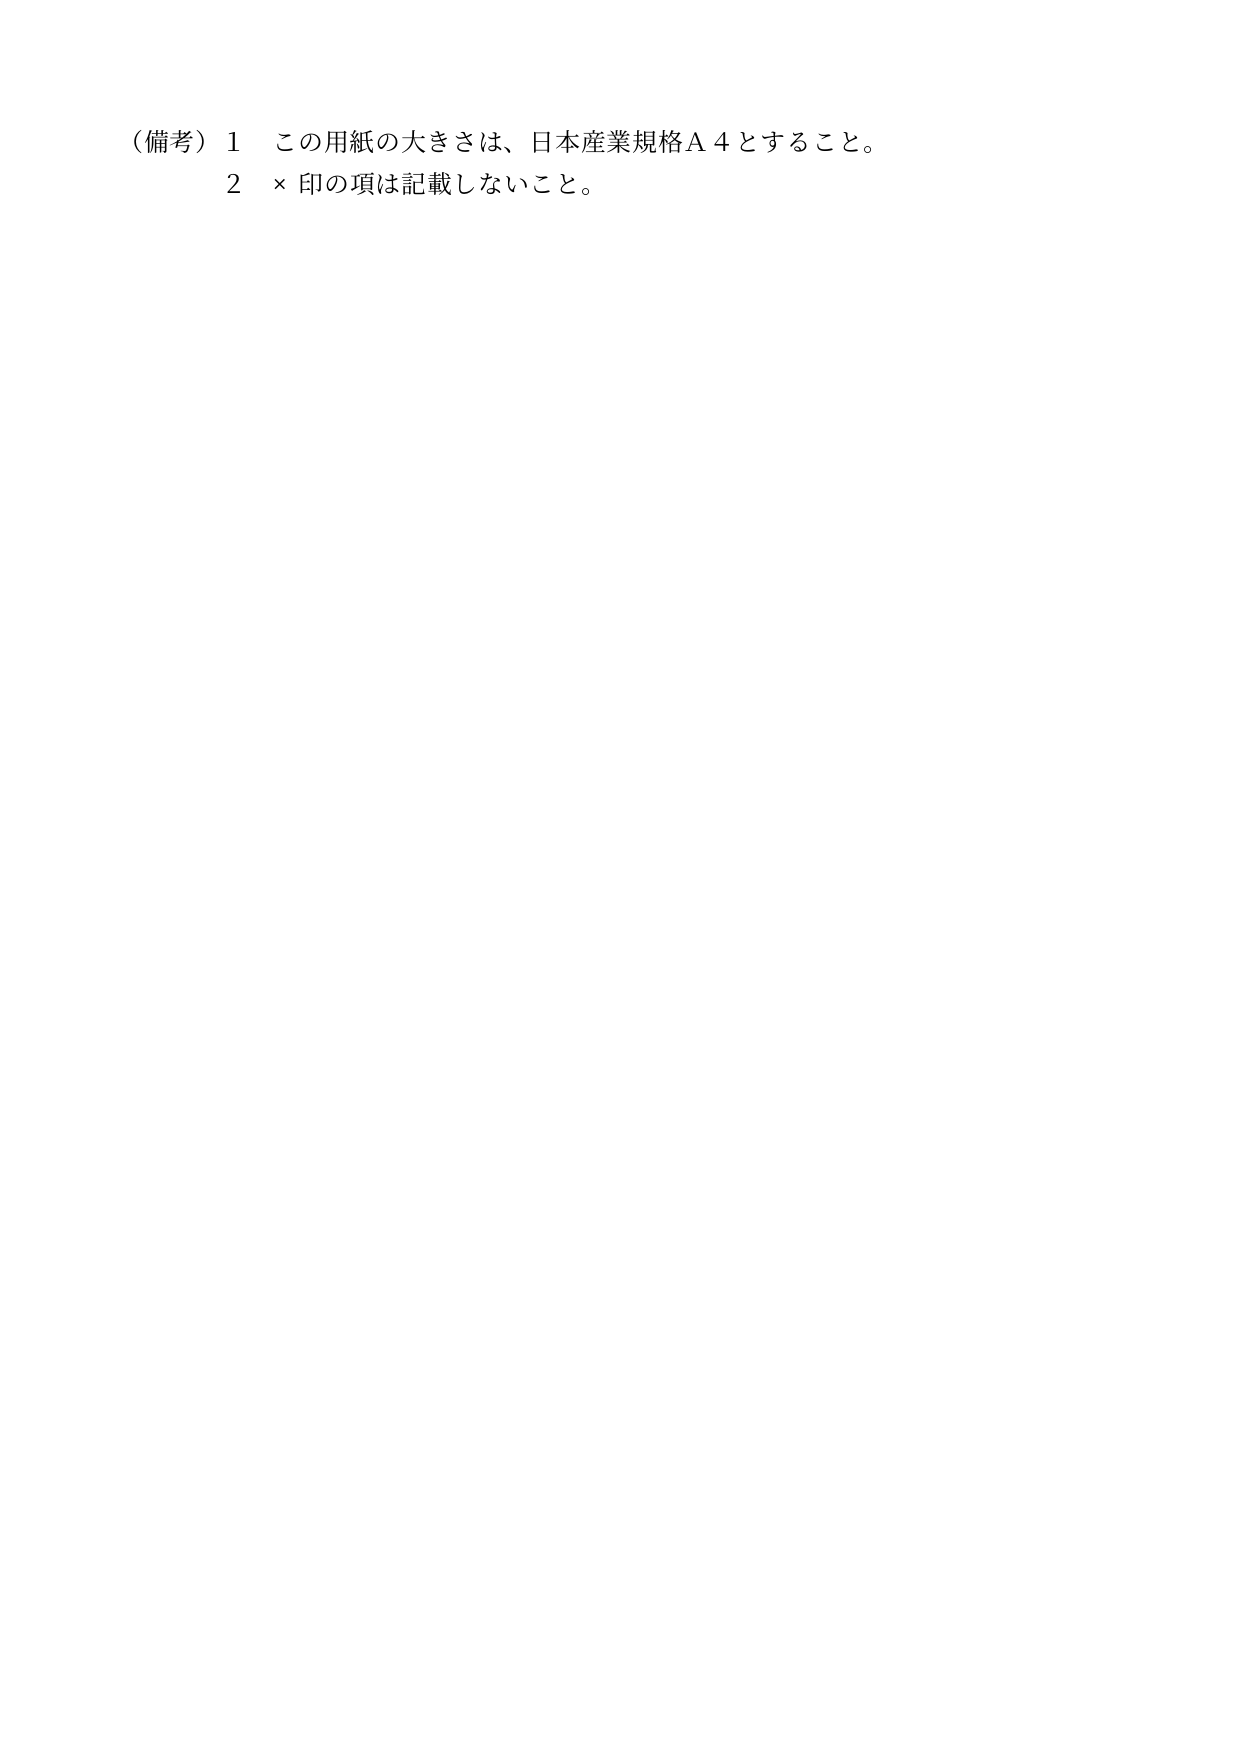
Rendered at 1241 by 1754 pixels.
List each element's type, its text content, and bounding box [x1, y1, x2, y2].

text ２ ×印の項は記載しないこと。 [118, 162, 1122, 204]
text （備考）１ この用紙の大きさは、日本産業規格Ａ４とすること。 [118, 119, 1122, 162]
